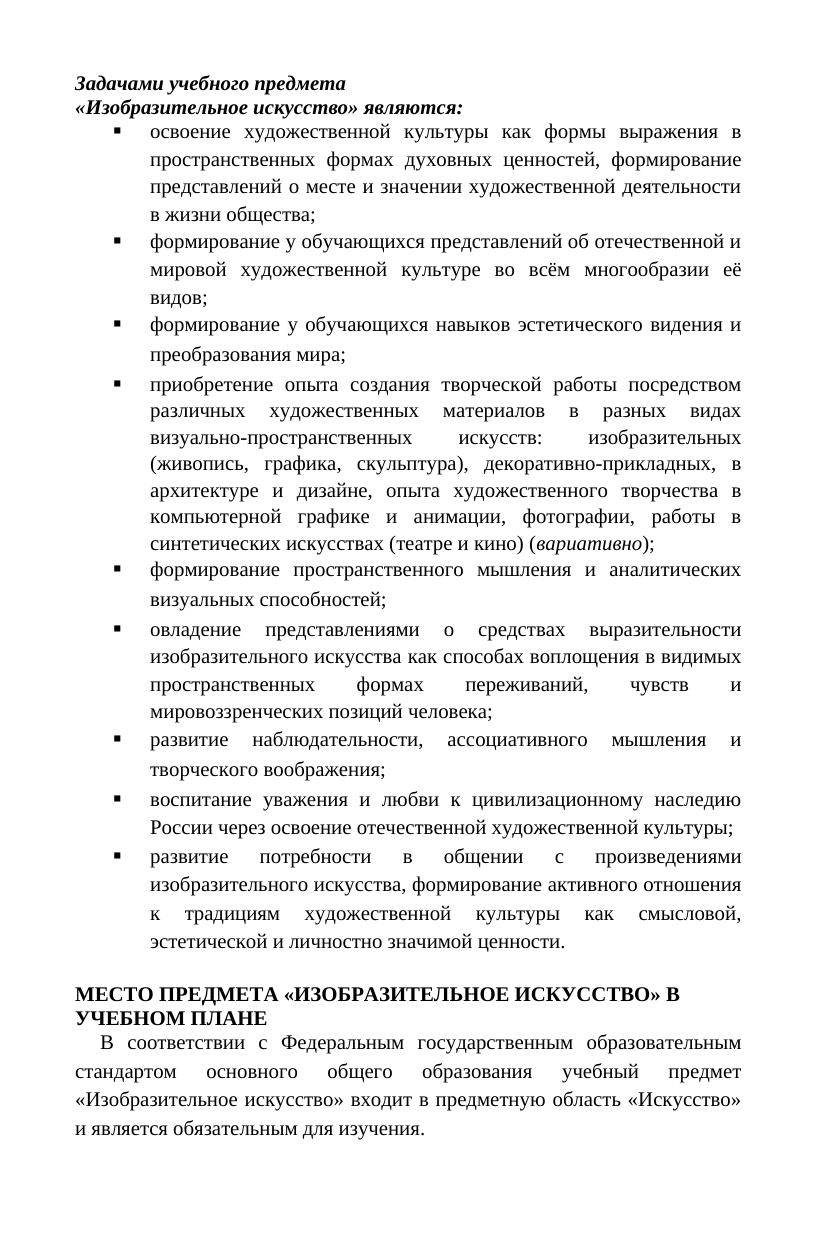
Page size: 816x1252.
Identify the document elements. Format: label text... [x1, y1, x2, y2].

list формирование пространственного мышления и аналитических визуальных способностей; [112, 557, 742, 611]
text МЕСТО ПРЕДМЕТА «ИЗОБРАЗИТЕЛЬНОЕ ИСКУССТВО» В УЧЕБНОМ ПЛАНЕ [75, 982, 742, 1030]
list развитие потребности в общении с произведениями изобразительного искусства, формирование активного отношения к традициям художественной культуры как смысловой, эстетической и личностно значимой ценности. [112, 844, 742, 953]
text В соответствии с Федеральным государственным образовательным стандартом основного общего образования учебный предмет «Изобразительное искусство» входит в предметную область «Искусство» и является обязательным для изучения. [75, 1030, 742, 1140]
list формирование у обучающихся навыков эстетического видения и преобразования мира; [112, 312, 742, 366]
list воспитание уважения и любви к цивилизационному наследию России через освоение отечественной художественной культуры; [112, 787, 742, 839]
text «Изобразительное искусство» являются: [75, 95, 742, 119]
list формирование у обучающихся представлений об отечественной и мировой художественной культуре во всём многообразии её видов; [112, 229, 742, 309]
text Задачами учебного предмета [75, 71, 742, 95]
list приобретение опыта создания творческой работы посредством различных художественных материалов в разных видах визуально-пространственных искусств: изобразительных (живопись, графика, скульптура), декоративно-прикладных, в архитектуре и дизайне, опыта художественного творчества в компьютерной графике и анимации, фотографии, работы в синтетических искусствах (театре и кино) (вариативно); [112, 372, 742, 555]
list освоение художественной культуры как формы выражения в пространственных формах духовных ценностей, формирование представлений о месте и значении художественной деятельности в жизни общества; [112, 119, 742, 226]
list овладение представлениями о средствах выразительности изобразительного искусства как способах воплощения в видимых пространственных формах переживаний, чувств и мировоззренческих позиций человека; [112, 617, 742, 723]
list развитие наблюдательности, ассоциативного мышления и творческого воображения; [112, 727, 742, 781]
